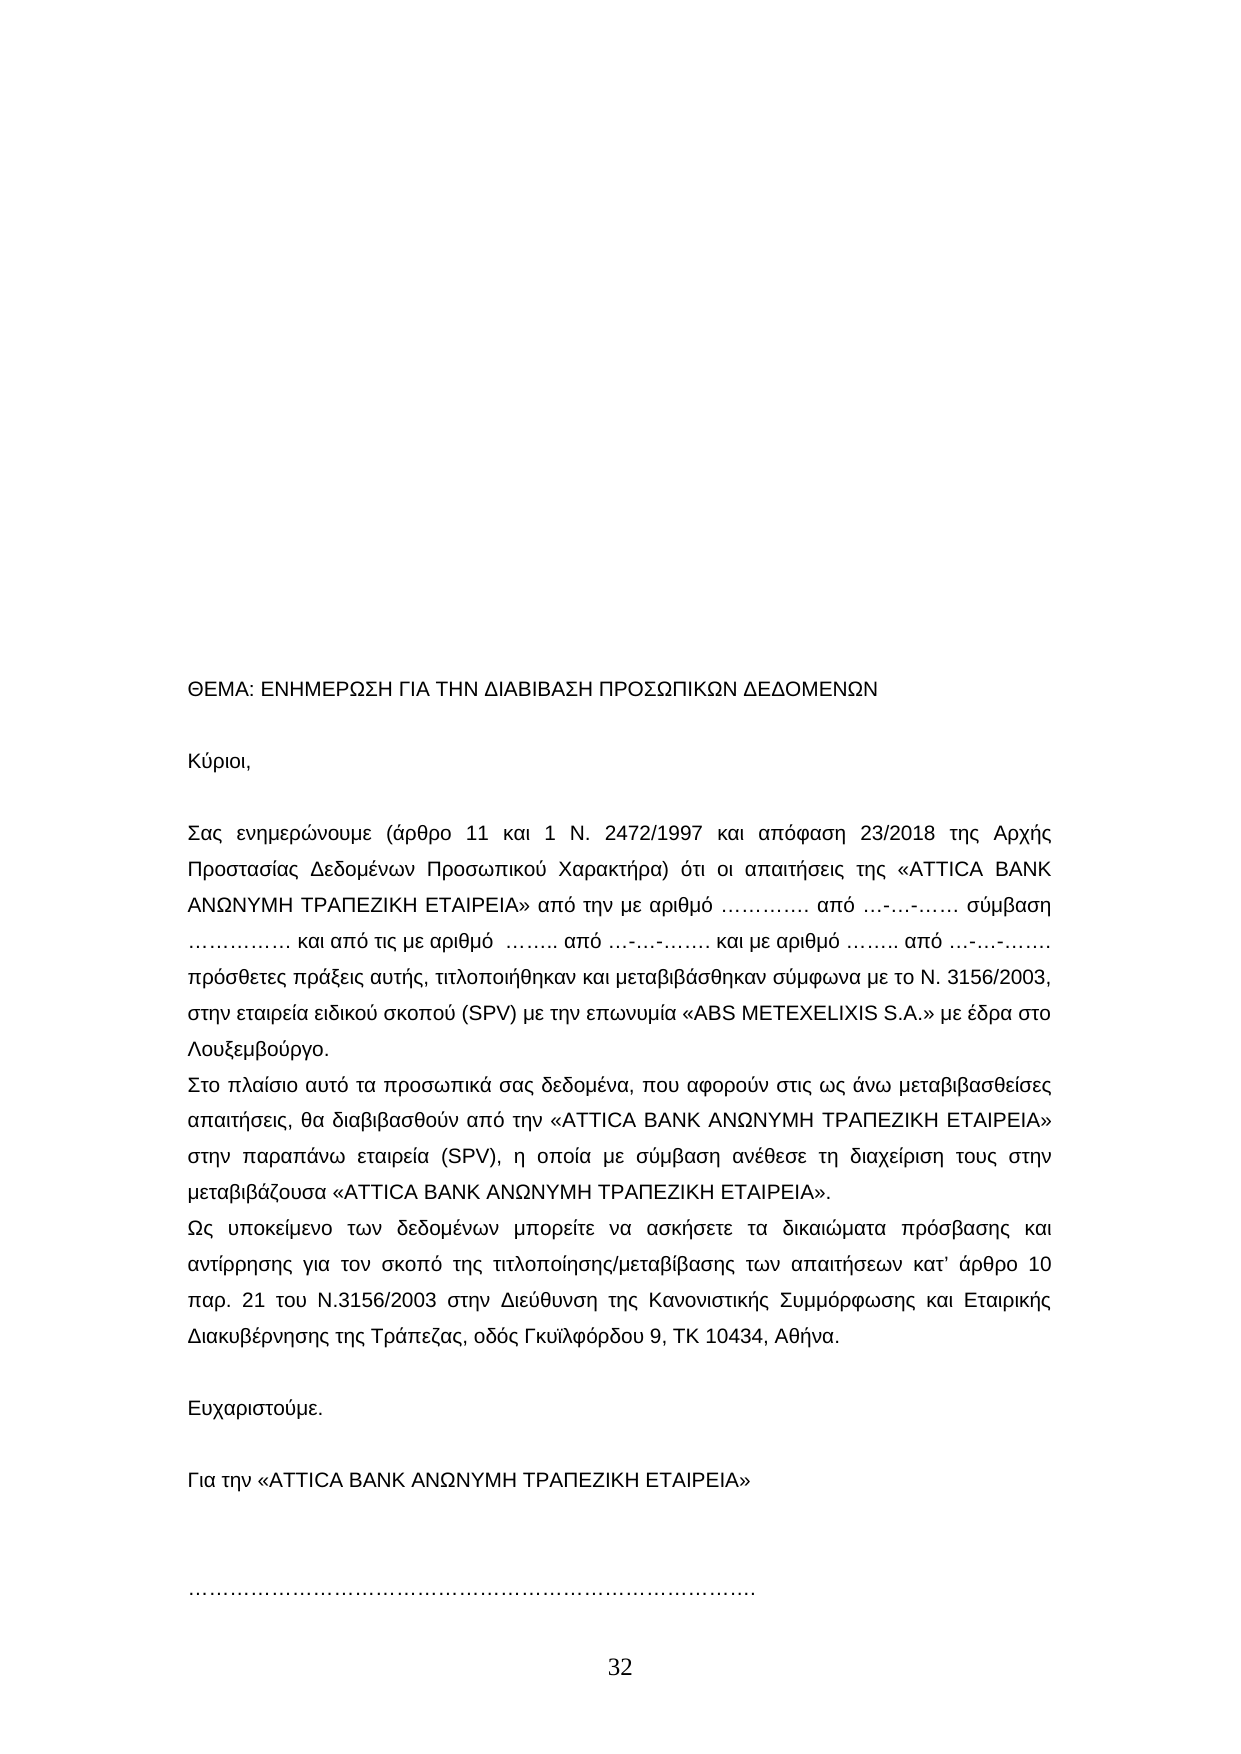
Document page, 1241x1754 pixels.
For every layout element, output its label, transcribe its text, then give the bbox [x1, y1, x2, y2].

text Ως υποκείμενο των δεδομένων μπορείτε να ασκήσετε τα δικαιώματα πρόσβασης και αντίρρησης για τον σκοπό της τιτλοποίησης/μεταβίβασης των απαιτήσεων κατ’ άρθρο 10 παρ. 21 του Ν.3156/2003 στην Διεύθυνση της Κανονιστικής Συμμόρφωσης και Εταιρικής Διακυβέρνησης της Τράπεζας, οδός Γκυϊλφόρδου 9, ΤΚ 10434, Αθήνα. [187, 1216, 1053, 1348]
text Σας ενημερώνουμε (άρθρο 11 και 1 Ν. 2472/1997 και απόφαση 23/2018 της Αρχής Προστασίας Δεδομένων Προσωπικού Χαρακτήρα) ότι οι απαιτήσεις της «ATTICA BANK AΝΩΝΥΜΗ ΤΡΑΠΕΖΙΚΗ ΕΤΑΙΡΕΙΑ» από την με αριθμό …………. από …-…-…… σύμβαση …………… και από τις με αριθμό …….. από …-…-……. και με αριθμό …….. από …-…-……. πρόσθετες πράξεις αυτής, τιτλοποιήθηκαν και μεταβιβάσθηκαν σύμφωνα με το Ν. 3156/2003, στην εταιρεία ειδικού σκοπού (SPV) με την επωνυμία «ABS METEXELIXIS S.A.» με έδρα στο Λουξεμβούργο. [187, 821, 1053, 1060]
text Κύριοι, [187, 749, 1053, 773]
text ΘΕΜΑ: ΕΝΗΜΕΡΩΣΗ ΓΙΑ ΤΗΝ ΔΙΑΒΙΒΑΣΗ ΠΡΟΣΩΠΙΚΩΝ ΔΕΔΟΜΕΝΩΝ [187, 677, 1053, 701]
text Για την «ATTICA BANK ΑΝΩΝΥΜΗ ΤΡΑΠΕΖΙΚΗ ΕΤΑΙΡΕΙΑ» [187, 1468, 1053, 1492]
text Στο πλαίσιο αυτό τα προσωπικά σας δεδομένα, που αφορούν στις ως άνω μεταβιβασθείσες απαιτήσεις, θα διαβιβασθούν από την «ATTICA BANK AΝΩΝΥΜΗ ΤΡΑΠΕΖΙΚΗ ΕΤΑΙΡΕΙΑ» στην παραπάνω εταιρεία (SPV), η οποία με σύμβαση ανέθεσε τη διαχείριση τους στην μεταβιβάζουσα «ATTICA BANK ΑΝΩΝΥΜΗ ΤΡΑΠΕΖΙΚΗ ΕΤΑΙΡΕΙΑ». [187, 1072, 1053, 1204]
text ………………………………………………………………………. [187, 1576, 1053, 1599]
text Ευχαριστούμε. [187, 1396, 1053, 1420]
